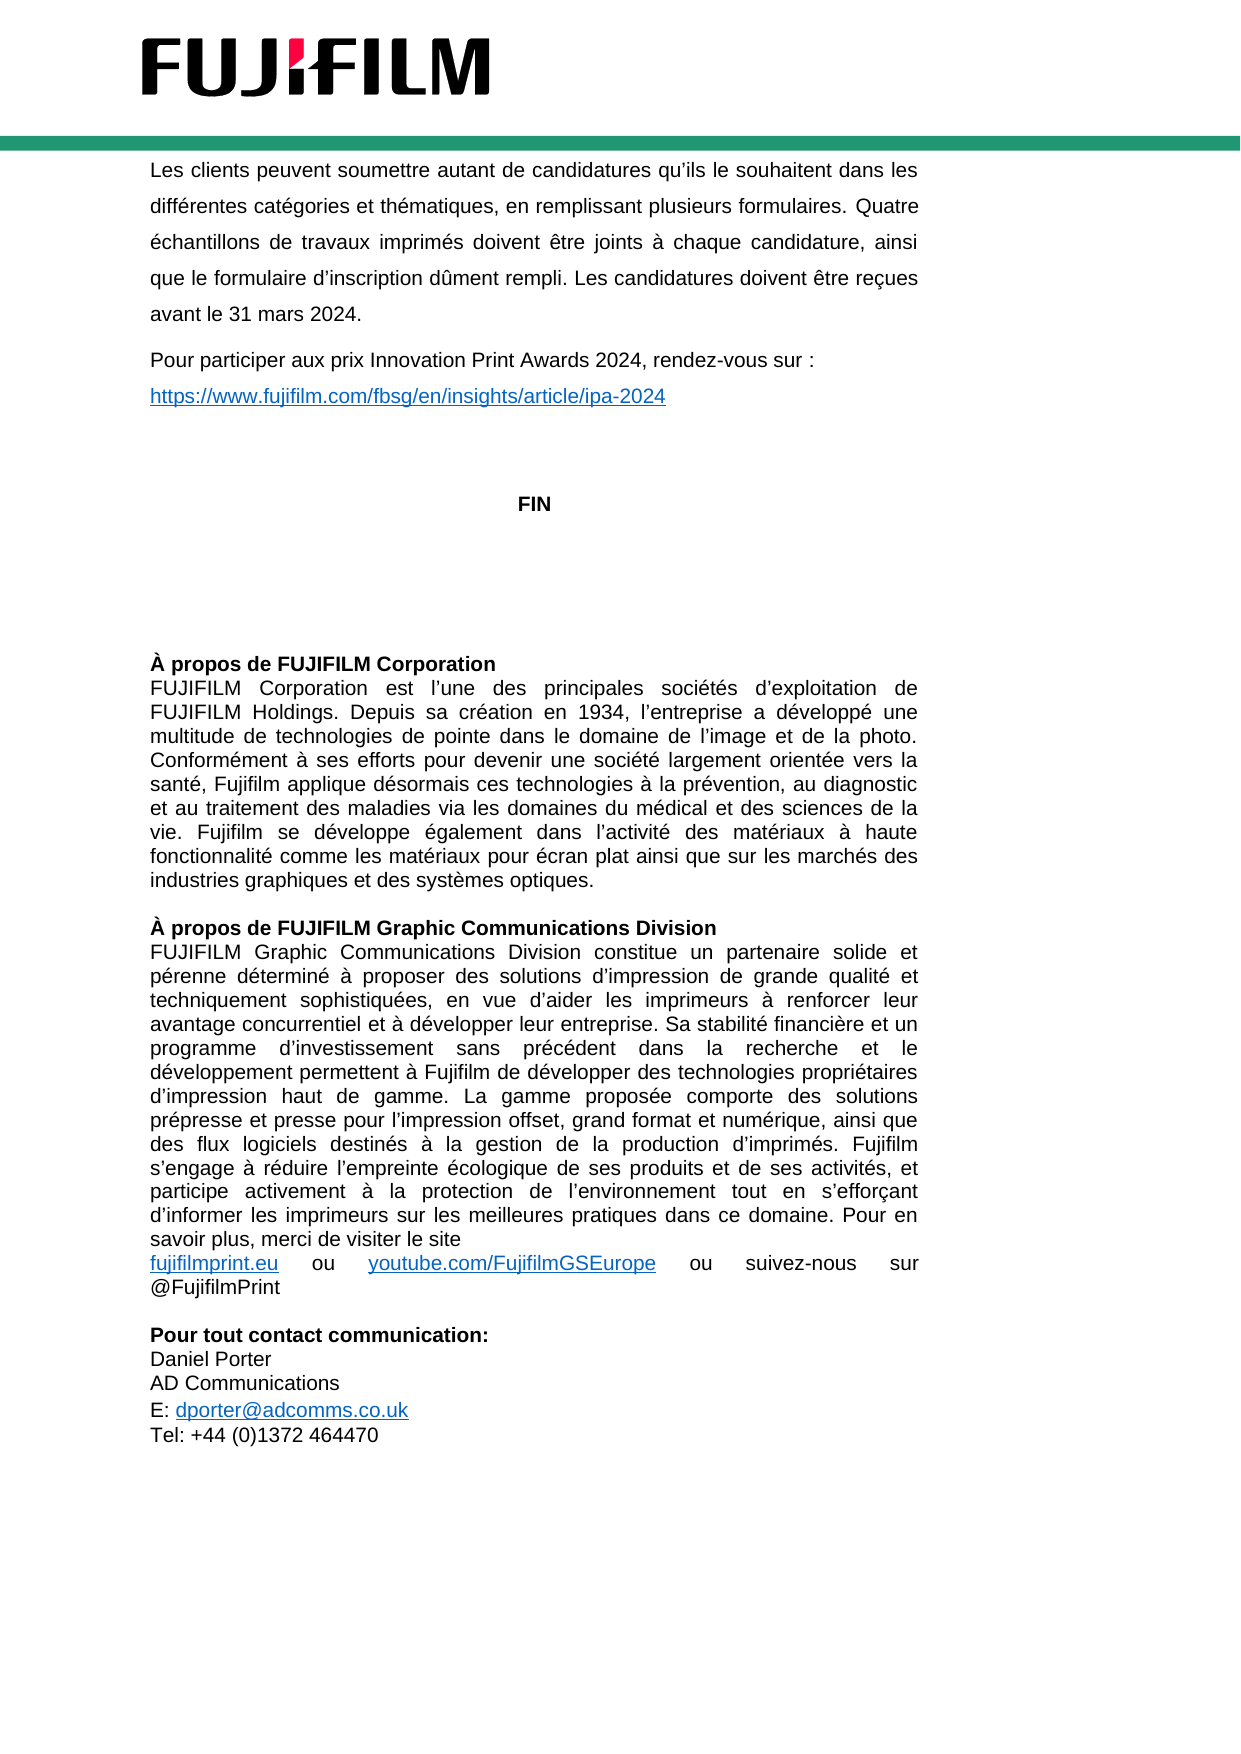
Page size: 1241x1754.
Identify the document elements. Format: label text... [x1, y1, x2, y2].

text Les clients peuvent soumettre autant de candidatures qu’ils le souhaitent dans les différentes catégories et thématiques, en remplissant plusieurs formulaires. Quatre échantillons de travaux imprimés doivent être joints à chaque candidature, ainsi que le formulaire d’inscription dûment rempli. Les candidatures doivent être reçues avant le 31 mars 2024. [150, 158, 919, 326]
text Pour participer aux prix Innovation Print Awards 2024, rendez-vous sur : https://www.fujifilm.com/fbsg/en/insights/article/ipa-2024 [150, 348, 919, 408]
text FIN [150, 492, 919, 516]
text fujifilmprint.eu ou youtube.com/FujifilmGSEurope ou suivez-nous sur @FujifilmPrint [150, 1251, 919, 1299]
text E: dporter@adcomms.co.uk [150, 1395, 919, 1423]
text Pour tout contact communication: [150, 1323, 919, 1347]
text AD Communications [150, 1371, 919, 1395]
text Tel: +44 (0)1372 464470 [150, 1423, 919, 1447]
text À propos de FUJIFILM Corporation [150, 652, 919, 676]
text Daniel Porter [150, 1347, 919, 1371]
text FUJIFILM Corporation est l’une des principales sociétés d’exploitation de FUJIFILM Holdings. Depuis sa création en 1934, l’entreprise a développé une multitude de technologies de pointe dans le domaine de l’image et de la photo. Conformément à ses efforts pour devenir une société largement orientée vers la santé, Fujifilm applique désormais ces technologies à la prévention, au diagnostic et au traitement des maladies via les domaines du médical et des sciences de la vie. Fujifilm se développe également dans l’activité des matériaux à haute fonctionnalité comme les matériaux pour écran plat ainsi que sur les marchés des industries graphiques et des systèmes optiques. [150, 676, 919, 892]
text FUJIFILM Graphic Communications Division constitue un partenaire solide et pérenne déterminé à proposer des solutions d’impression de grande qualité et techniquement sophistiquées, en vue d’aider les imprimeurs à renforcer leur avantage concurrentiel et à développer leur entreprise. Sa stabilité financière et un programme d’investissement sans précédent dans la recherche et le développement permettent à Fujifilm de développer des technologies propriétaires d’impression haut de gamme. La gamme proposée comporte des solutions prépresse et presse pour l’impression offset, grand format et numérique, ainsi que des flux logiciels destinés à la gestion de la production d’imprimés. Fujifilm s’engage à réduire l’empreinte écologique de ses produits et de ses activités, et participe activement à la protection de l’environnement tout en s’efforçant d’informer les imprimeurs sur les meilleures pratiques dans ce domaine. Pour en savoir plus, merci de visiter le site [150, 940, 919, 1251]
text À propos de FUJIFILM Graphic Communications Division [150, 916, 919, 940]
